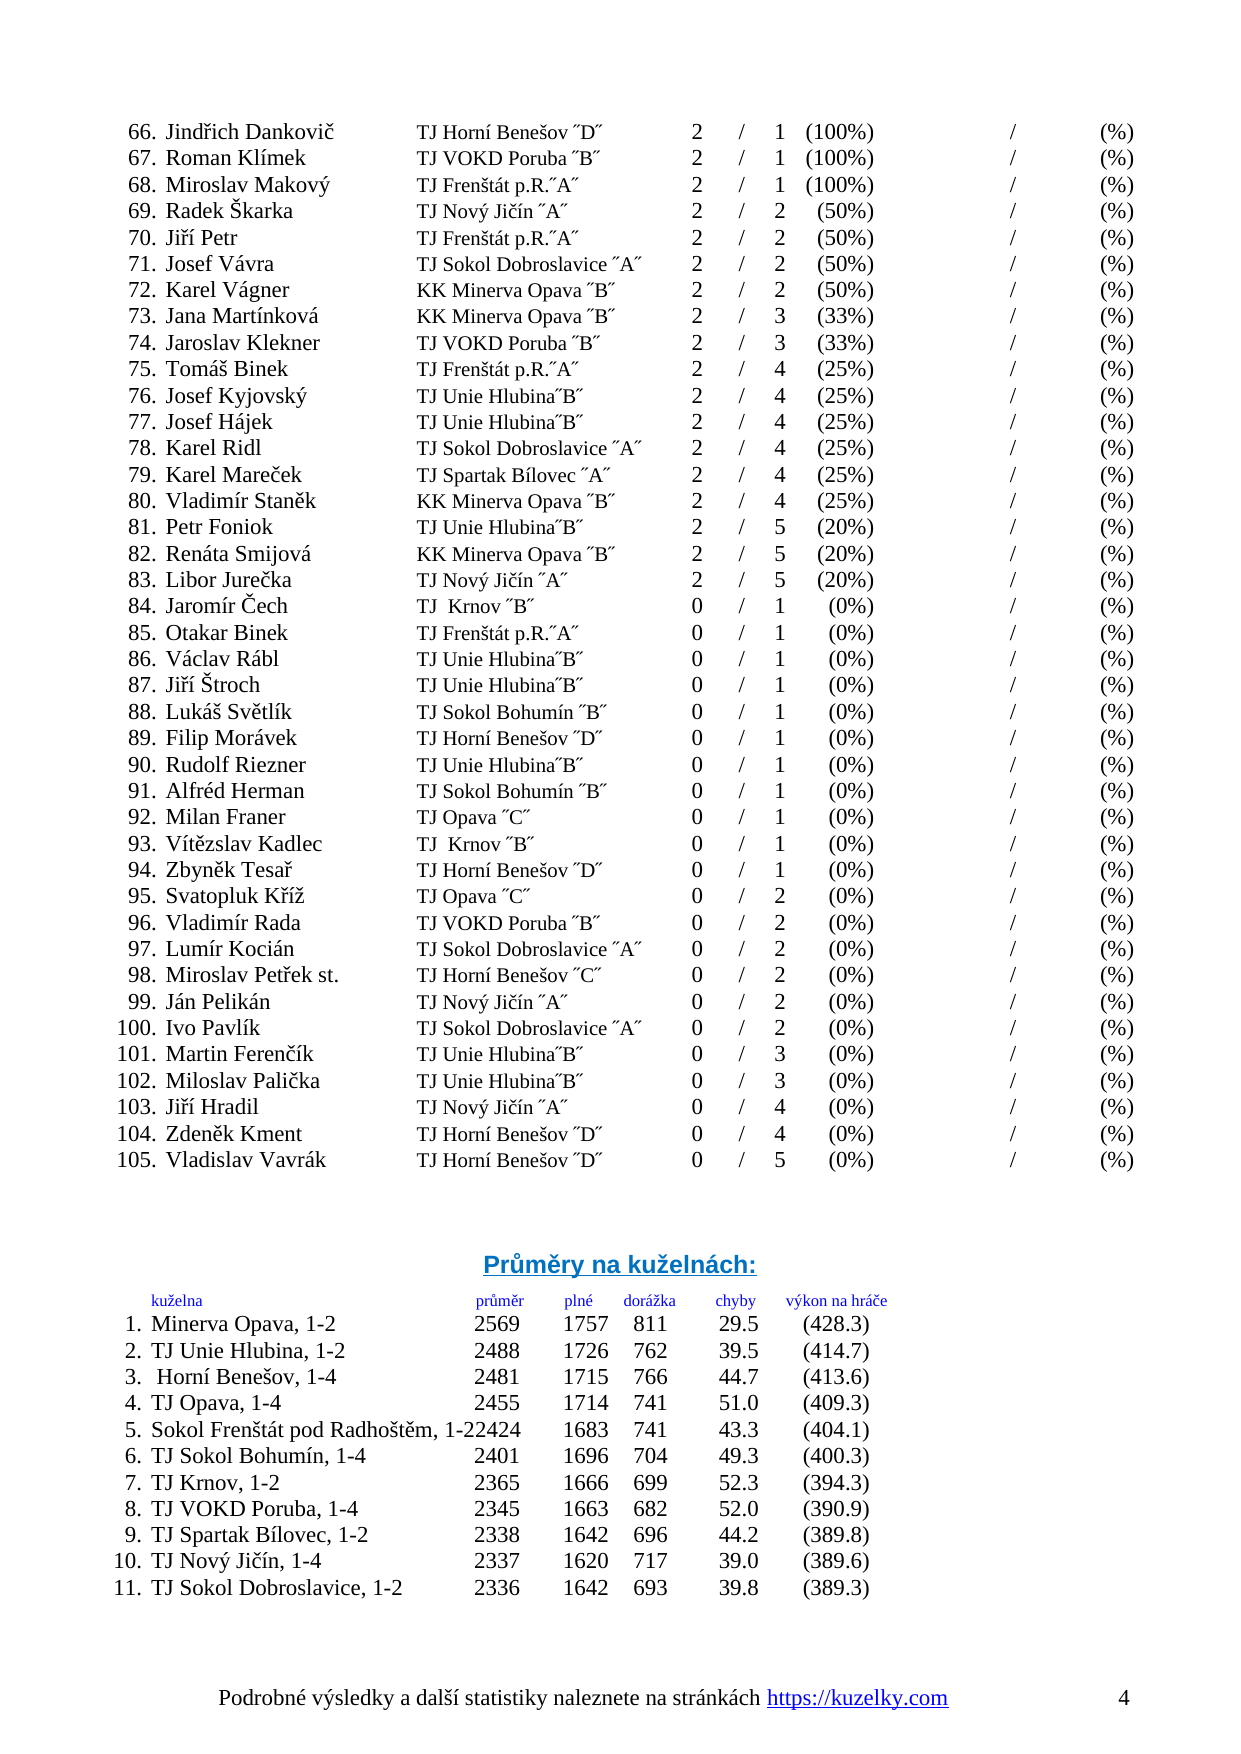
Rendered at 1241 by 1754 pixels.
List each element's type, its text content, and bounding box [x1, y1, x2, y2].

text kuželna průměr plné dorážka chyby výkon na hráče [106, 1291, 1134, 1310]
text 103. Jiří Hradil TJ Nový Jičín ˝A˝ 0 / 4 (0%) / (%) [106, 1093, 1134, 1119]
text 92. Milan Franer TJ Opava ˝C˝ 0 / 1 (0%) / (%) [106, 803, 1134, 830]
text 6. TJ Sokol Bohumín, 1-4 2401 1696 704 49.3 (400.3) [106, 1442, 1134, 1468]
text 68. Miroslav Makový TJ Frenštát p.R.˝A˝ 2 / 1 (100%) / (%) [106, 171, 1134, 197]
text 11. TJ Sokol Dobroslavice, 1-2 2336 1642 693 39.8 (389.3) [106, 1574, 1134, 1600]
text 95. Svatopluk Kříž TJ Opava ˝C˝ 0 / 2 (0%) / (%) [106, 882, 1134, 909]
text 93. Vítězslav Kadlec TJ Krnov ˝B˝ 0 / 1 (0%) / (%) [106, 830, 1134, 856]
text 76. Josef Kyjovský TJ Unie Hlubina˝B˝ 2 / 4 (25%) / (%) [106, 382, 1134, 408]
text 78. Karel Ridl TJ Sokol Dobroslavice ˝A˝ 2 / 4 (25%) / (%) [106, 434, 1134, 461]
text 72. Karel Vágner KK Minerva Opava ˝B˝ 2 / 2 (50%) / (%) [106, 276, 1134, 303]
text 7. TJ Krnov, 1-2 2365 1666 699 52.3 (394.3) [106, 1468, 1134, 1495]
text 104. Zdeněk Kment TJ Horní Benešov ˝D˝ 0 / 4 (0%) / (%) [106, 1119, 1134, 1146]
text 96. Vladimír Rada TJ VOKD Poruba ˝B˝ 0 / 2 (0%) / (%) [106, 909, 1134, 935]
text 86. Václav Rábl TJ Unie Hlubina˝B˝ 0 / 1 (0%) / (%) [106, 645, 1134, 672]
text 83. Libor Jurečka TJ Nový Jičín ˝A˝ 2 / 5 (20%) / (%) [106, 566, 1134, 592]
text 99. Ján Pelikán TJ Nový Jičín ˝A˝ 0 / 2 (0%) / (%) [106, 988, 1134, 1014]
text 79. Karel Mareček TJ Spartak Bílovec ˝A˝ 2 / 4 (25%) / (%) [106, 461, 1134, 487]
text 74. Jaroslav Klekner TJ VOKD Poruba ˝B˝ 2 / 3 (33%) / (%) [106, 329, 1134, 355]
text 4. TJ Opava, 1-4 2455 1714 741 51.0 (409.3) [106, 1389, 1134, 1416]
text 101. Martin Ferenčík TJ Unie Hlubina˝B˝ 0 / 3 (0%) / (%) [106, 1041, 1134, 1067]
text 66. Jindřich Dankovič TJ Horní Benešov ˝D˝ 2 / 1 (100%) / (%) [106, 118, 1134, 144]
text 1. Minerva Opava, 1-2 2569 1757 811 29.5 (428.3) [106, 1310, 1134, 1337]
text 3. Horní Benešov, 1-4 2481 1715 766 44.7 (413.6) [106, 1363, 1134, 1389]
text 85. Otakar Binek TJ Frenštát p.R.˝A˝ 0 / 1 (0%) / (%) [106, 619, 1134, 645]
text 97. Lumír Kocián TJ Sokol Dobroslavice ˝A˝ 0 / 2 (0%) / (%) [106, 935, 1134, 961]
text 84. Jaromír Čech TJ Krnov ˝B˝ 0 / 1 (0%) / (%) [106, 592, 1134, 619]
text 102. Miloslav Palička TJ Unie Hlubina˝B˝ 0 / 3 (0%) / (%) [106, 1067, 1134, 1093]
text 75. Tomáš Binek TJ Frenštát p.R.˝A˝ 2 / 4 (25%) / (%) [106, 355, 1134, 382]
text 98. Miroslav Petřek st. TJ Horní Benešov ˝C˝ 0 / 2 (0%) / (%) [106, 961, 1134, 988]
text 8. TJ VOKD Poruba, 1-4 2345 1663 682 52.0 (390.9) [106, 1495, 1134, 1521]
text 73. Jana Martínková KK Minerva Opava ˝B˝ 2 / 3 (33%) / (%) [106, 303, 1134, 329]
text 89. Filip Morávek TJ Horní Benešov ˝D˝ 0 / 1 (0%) / (%) [106, 724, 1134, 751]
text 87. Jiří Štroch TJ Unie Hlubina˝B˝ 0 / 1 (0%) / (%) [106, 672, 1134, 698]
text 90. Rudolf Riezner TJ Unie Hlubina˝B˝ 0 / 1 (0%) / (%) [106, 751, 1134, 777]
text 80. Vladimír Staněk KK Minerva Opava ˝B˝ 2 / 4 (25%) / (%) [106, 487, 1134, 513]
text 71. Josef Vávra TJ Sokol Dobroslavice ˝A˝ 2 / 2 (50%) / (%) [106, 250, 1134, 276]
text 2. TJ Unie Hlubina, 1-2 2488 1726 762 39.5 (414.7) [106, 1337, 1134, 1363]
text Průměry na kuželnách: [94, 1250, 1145, 1279]
text 70. Jiří Petr TJ Frenštát p.R.˝A˝ 2 / 2 (50%) / (%) [106, 223, 1134, 250]
text 69. Radek Škarka TJ Nový Jičín ˝A˝ 2 / 2 (50%) / (%) [106, 197, 1134, 223]
text 5. Sokol Frenštát pod Radhoštěm, 1-2 2424 1683 741 43.3 (404.1) [106, 1416, 1134, 1442]
text 91. Alfréd Herman TJ Sokol Bohumín ˝B˝ 0 / 1 (0%) / (%) [106, 777, 1134, 803]
text 67. Roman Klímek TJ VOKD Poruba ˝B˝ 2 / 1 (100%) / (%) [106, 144, 1134, 171]
text 100. Ivo Pavlík TJ Sokol Dobroslavice ˝A˝ 0 / 2 (0%) / (%) [106, 1014, 1134, 1041]
text 77. Josef Hájek TJ Unie Hlubina˝B˝ 2 / 4 (25%) / (%) [106, 408, 1134, 434]
text 88. Lukáš Světlík TJ Sokol Bohumín ˝B˝ 0 / 1 (0%) / (%) [106, 698, 1134, 724]
text 10. TJ Nový Jičín, 1-4 2337 1620 717 39.0 (389.6) [106, 1548, 1134, 1574]
text 105. Vladislav Vavrák TJ Horní Benešov ˝D˝ 0 / 5 (0%) / (%) [106, 1146, 1134, 1172]
text 94. Zbyněk Tesař TJ Horní Benešov ˝D˝ 0 / 1 (0%) / (%) [106, 856, 1134, 882]
text 82. Renáta Smijová KK Minerva Opava ˝B˝ 2 / 5 (20%) / (%) [106, 540, 1134, 566]
text 9. TJ Spartak Bílovec, 1-2 2338 1642 696 44.2 (389.8) [106, 1521, 1134, 1548]
text 81. Petr Foniok TJ Unie Hlubina˝B˝ 2 / 5 (20%) / (%) [106, 513, 1134, 540]
